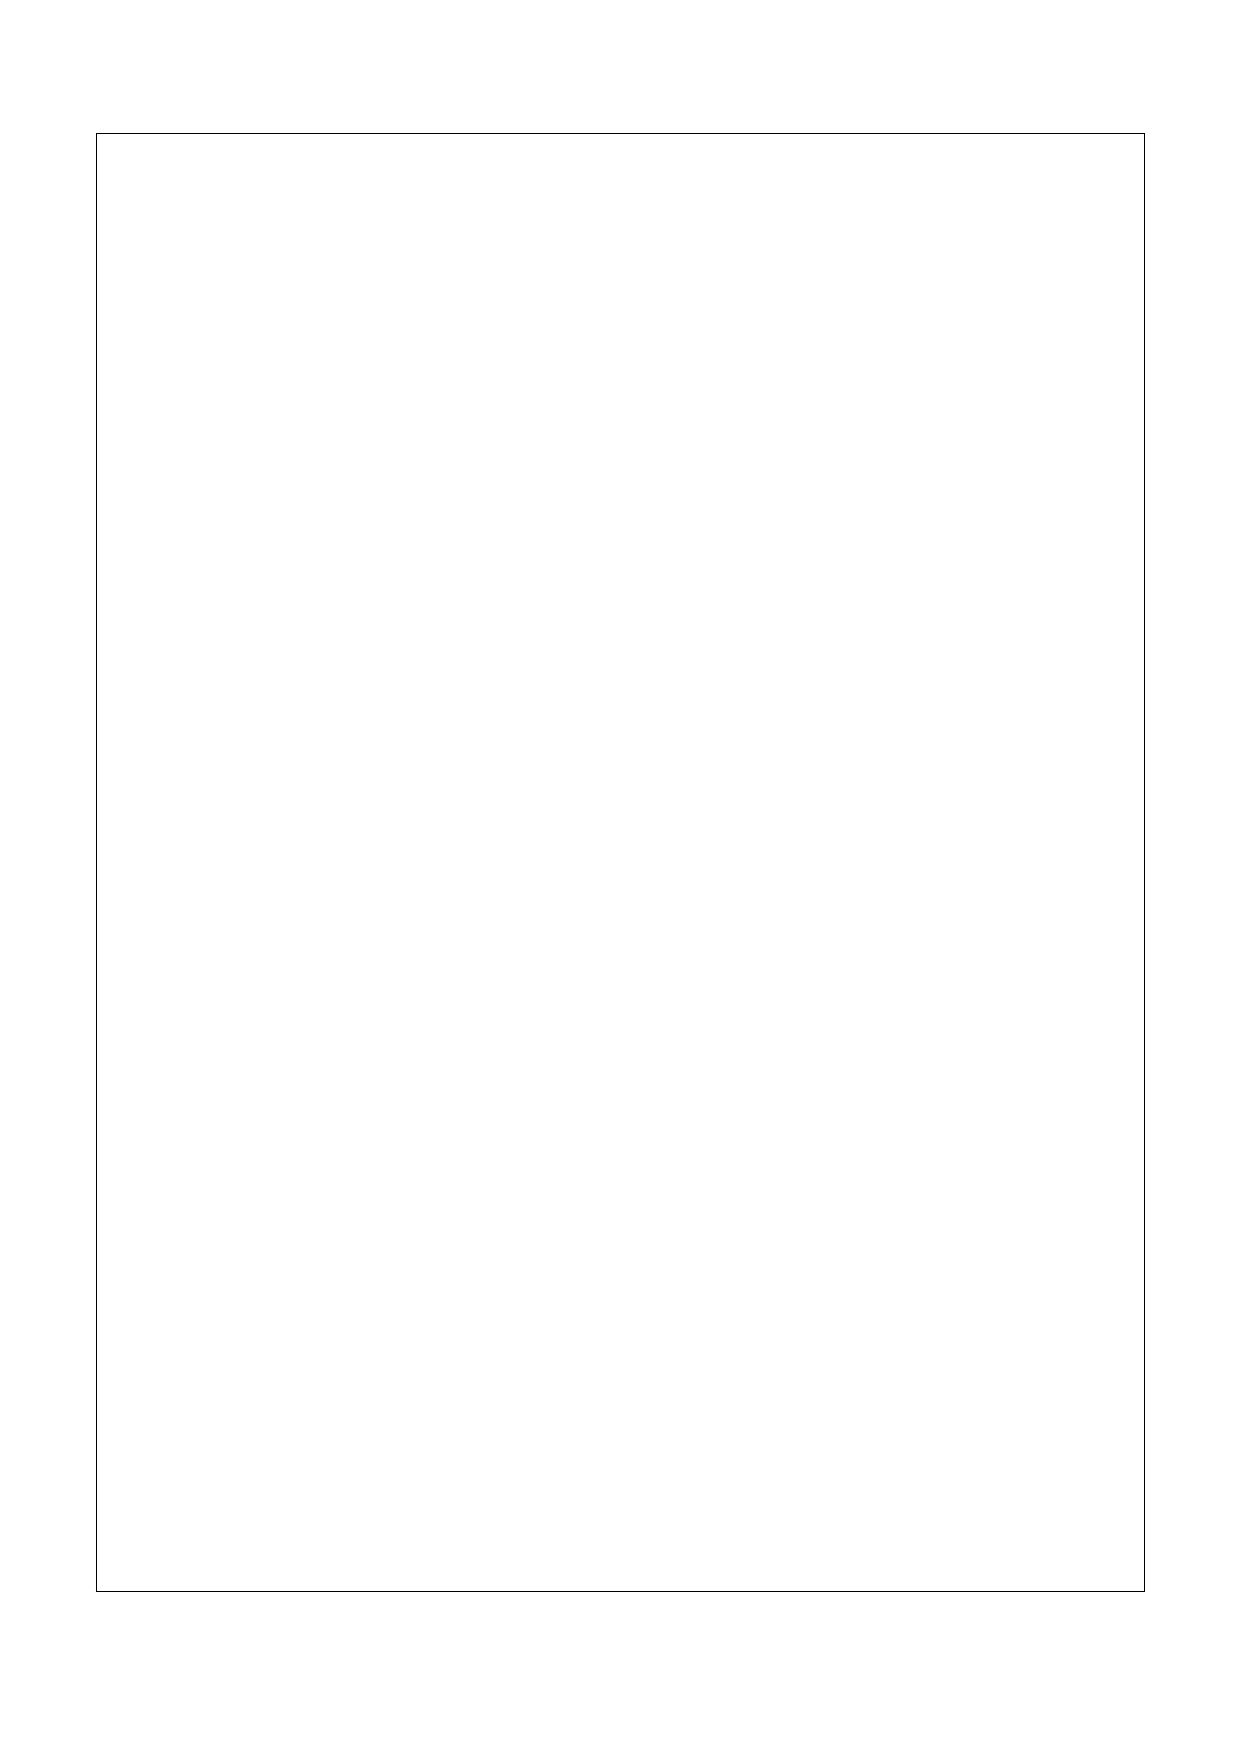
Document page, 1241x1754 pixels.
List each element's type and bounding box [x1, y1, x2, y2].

table_cell [97, 134, 1144, 1591]
